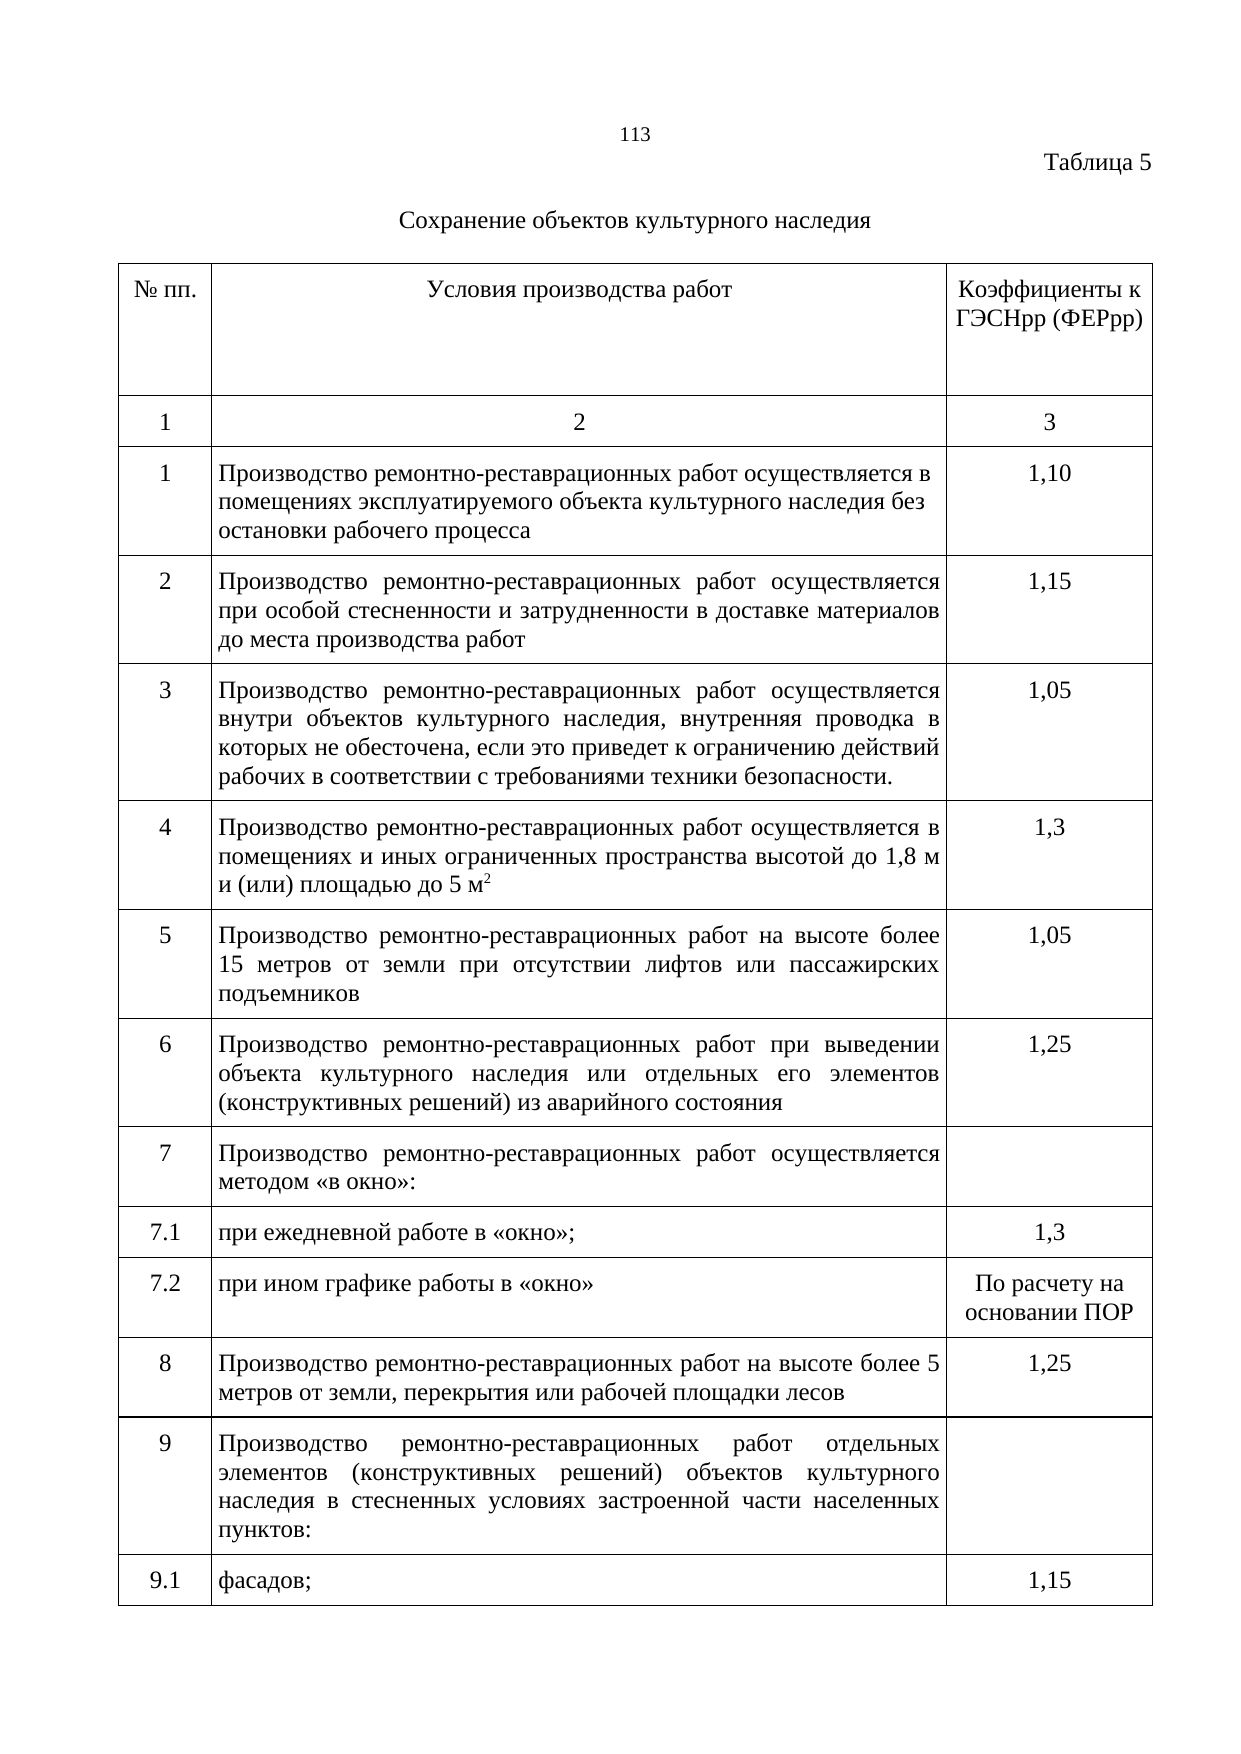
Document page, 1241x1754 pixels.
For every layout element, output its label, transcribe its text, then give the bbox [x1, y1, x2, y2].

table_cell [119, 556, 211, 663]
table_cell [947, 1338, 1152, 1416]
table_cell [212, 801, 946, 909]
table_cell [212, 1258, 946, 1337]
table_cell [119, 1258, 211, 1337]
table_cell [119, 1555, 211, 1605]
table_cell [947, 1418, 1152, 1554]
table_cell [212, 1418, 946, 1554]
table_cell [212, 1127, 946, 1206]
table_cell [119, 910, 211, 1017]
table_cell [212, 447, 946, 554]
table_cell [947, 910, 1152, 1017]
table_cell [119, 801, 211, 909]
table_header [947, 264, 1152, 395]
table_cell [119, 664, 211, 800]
text Сохранение объектов культурного наследия [118, 205, 1152, 234]
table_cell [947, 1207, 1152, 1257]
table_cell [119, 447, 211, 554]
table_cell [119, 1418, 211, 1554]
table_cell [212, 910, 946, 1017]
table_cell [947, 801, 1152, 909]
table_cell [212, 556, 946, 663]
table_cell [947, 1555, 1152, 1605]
text Таблица 5 [118, 147, 1152, 176]
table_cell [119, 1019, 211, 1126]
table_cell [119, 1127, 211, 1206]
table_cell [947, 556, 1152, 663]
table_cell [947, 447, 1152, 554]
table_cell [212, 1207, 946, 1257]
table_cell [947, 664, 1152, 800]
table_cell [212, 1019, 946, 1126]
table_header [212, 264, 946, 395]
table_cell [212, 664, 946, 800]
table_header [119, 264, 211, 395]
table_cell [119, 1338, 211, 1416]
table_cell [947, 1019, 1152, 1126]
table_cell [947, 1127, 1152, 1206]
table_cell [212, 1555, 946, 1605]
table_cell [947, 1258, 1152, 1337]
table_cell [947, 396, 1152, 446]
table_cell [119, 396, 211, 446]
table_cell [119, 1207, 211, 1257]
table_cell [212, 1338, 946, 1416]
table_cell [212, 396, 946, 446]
